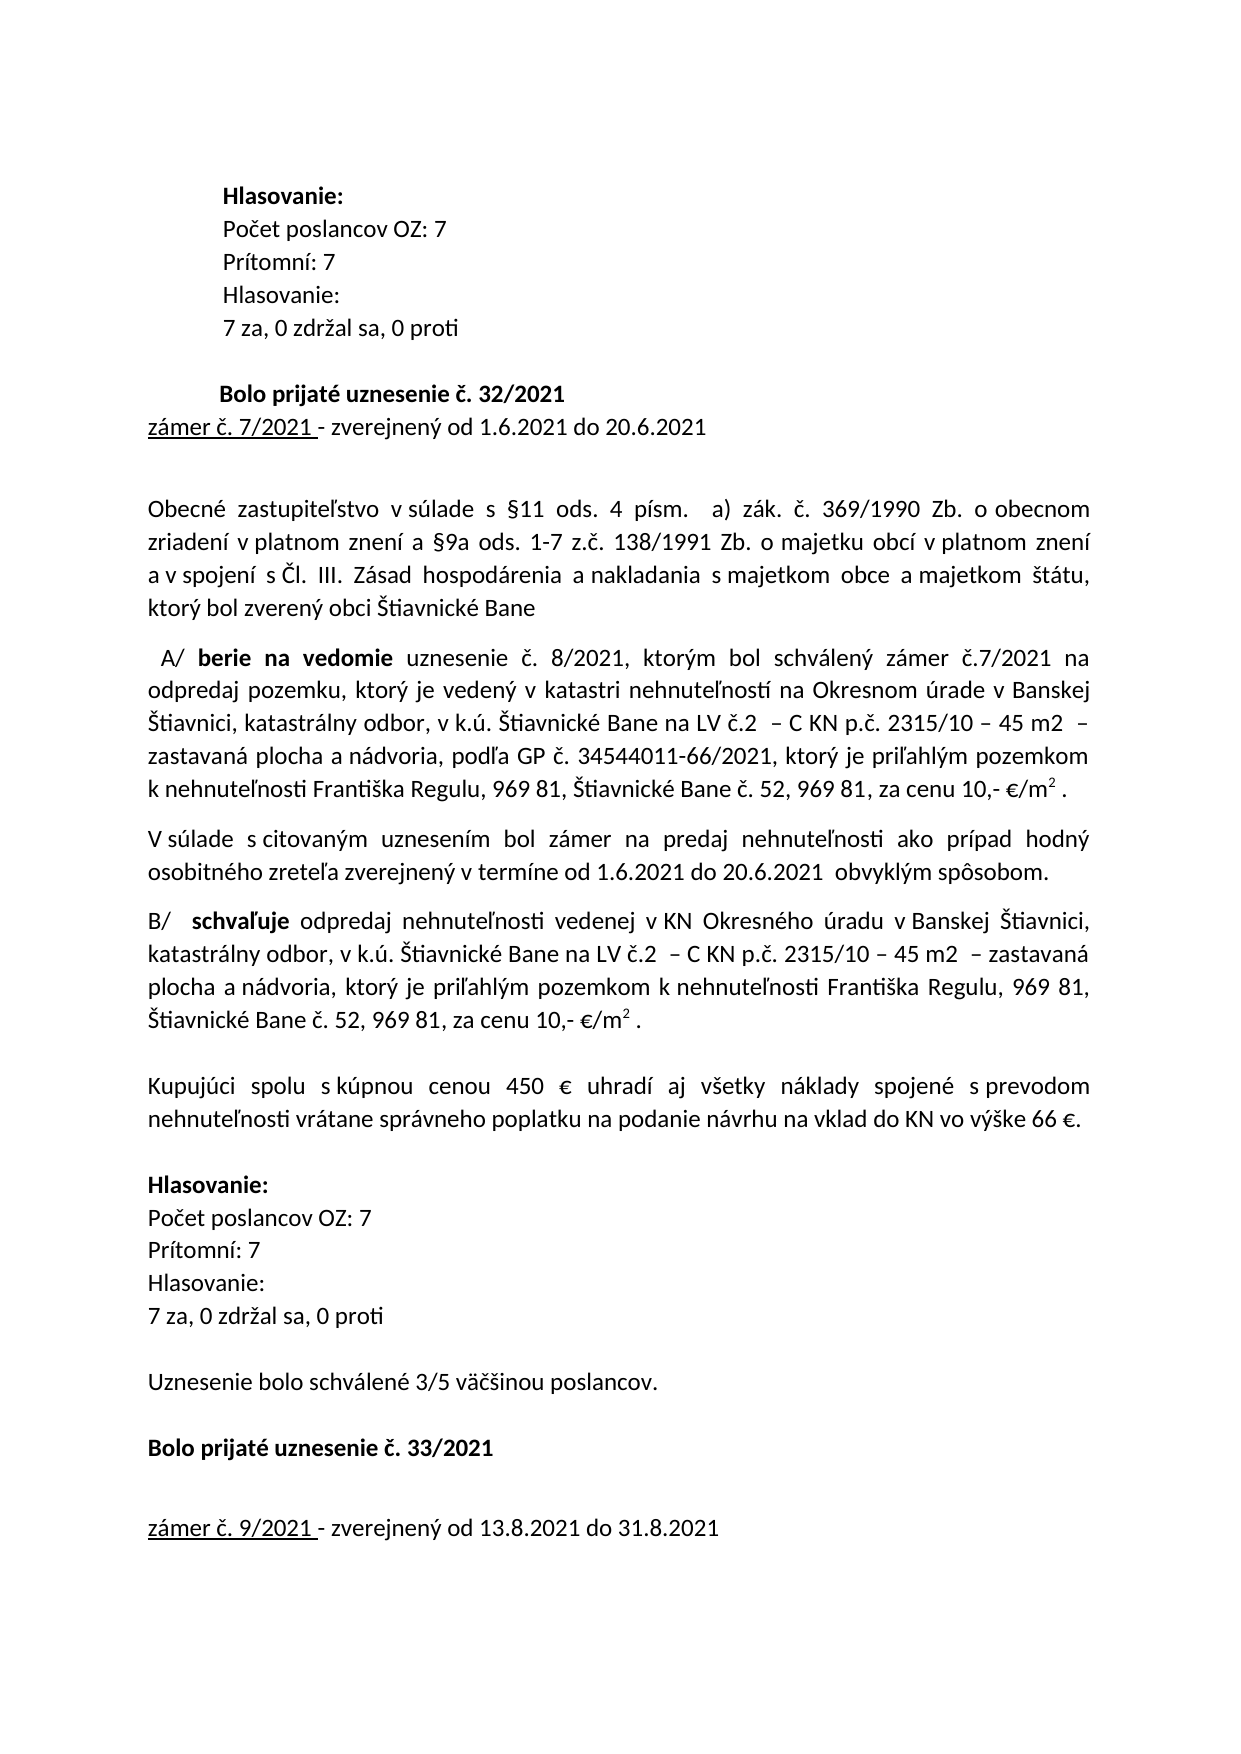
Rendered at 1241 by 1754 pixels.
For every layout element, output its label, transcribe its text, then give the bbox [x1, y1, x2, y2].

text Hlasovanie: [223, 181, 1093, 211]
text Kupujúci spolu s kúpnou cenou 450 € uhradí aj všetky náklady spojené s prevodom nehnuteľnosti vrátane správneho poplatku na podanie návrhu na vklad do KN vo výške 66 €. [148, 1070, 1090, 1133]
text zámer č. 9/2021 - zverejnený od 13.8.2021 do 31.8.2021 [148, 1512, 1093, 1542]
text Obecné zastupiteľstvo v súlade s §11 ods. 4 písm. a) zák. č. 369/1990 Zb. o obecnom zriadení v platnom znení a §9a ods. 1-7 z.č. 138/1991 Zb. o majetku obcí v platnom znení a v spojení s Čl. III. Zásad hospodárenia a nakladania s majetkom obce a majetkom štátu, ktorý bol zverený obci Štiavnické Bane [148, 493, 1090, 623]
text Bolo prijaté uznesenie č. 32/2021 [185, 378, 1093, 408]
text Hlasovanie: [148, 1169, 1093, 1199]
text Uznesenie bolo schválené 3/5 väčšinou poslancov. [148, 1366, 1093, 1397]
text A/ berie na vedomie uznesenie č. 8/2021, ktorým bol schválený zámer č.7/2021 na odpredaj pozemku, ktorý je vedený v katastri nehnuteľností na Okresnom úrade v Banskej Štiavnici, katastrálny odbor, v k.ú. Štiavnické Bane na LV č.2 – C KN p.č. 2315/10 – 45 m2 – zastavaná plocha a nádvoria, podľa GP č. 34544011-66/2021, ktorý je priľahlým pozemkom k nehnuteľnosti Františka Regulu, 969 81, Štiavnické Bane č. 52, 969 81, za cenu 10,- €/m2 . [148, 642, 1090, 804]
text Hlasovanie: [223, 279, 1093, 310]
text V súlade s citovaným uznesením bol zámer na predaj nehnuteľnosti ako prípad hodný osobitného zreteľa zverejnený v termíne od 1.6.2021 do 20.6.2021 obvyklým spôsobom. [148, 823, 1090, 886]
text B/ schvaľuje odpredaj nehnuteľnosti vedenej v KN Okresného úradu v Banskej Štiavnici, katastrálny odbor, v k.ú. Štiavnické Bane na LV č.2 – C KN p.č. 2315/10 – 45 m2 – zastavaná plocha a nádvoria, ktorý je priľahlým pozemkom k nehnuteľnosti Františka Regulu, 969 81, Štiavnické Bane č. 52, 969 81, za cenu 10,- €/m2 . [148, 906, 1090, 1035]
text Prítomní: 7 [223, 246, 1093, 277]
text 7 za, 0 zdržal sa, 0 proti [223, 312, 1093, 343]
text Prítomní: 7 [148, 1235, 1093, 1265]
text zámer č. 7/2021 - zverejnený od 1.6.2021 do 20.6.2021 [148, 411, 1093, 441]
text Bolo prijaté uznesenie č. 33/2021 [148, 1432, 1093, 1463]
text 7 za, 0 zdržal sa, 0 proti [148, 1301, 1093, 1331]
text Počet poslancov OZ: 7 [148, 1202, 1093, 1232]
text Počet poslancov OZ: 7 [223, 213, 1093, 244]
text Hlasovanie: [148, 1268, 1093, 1298]
